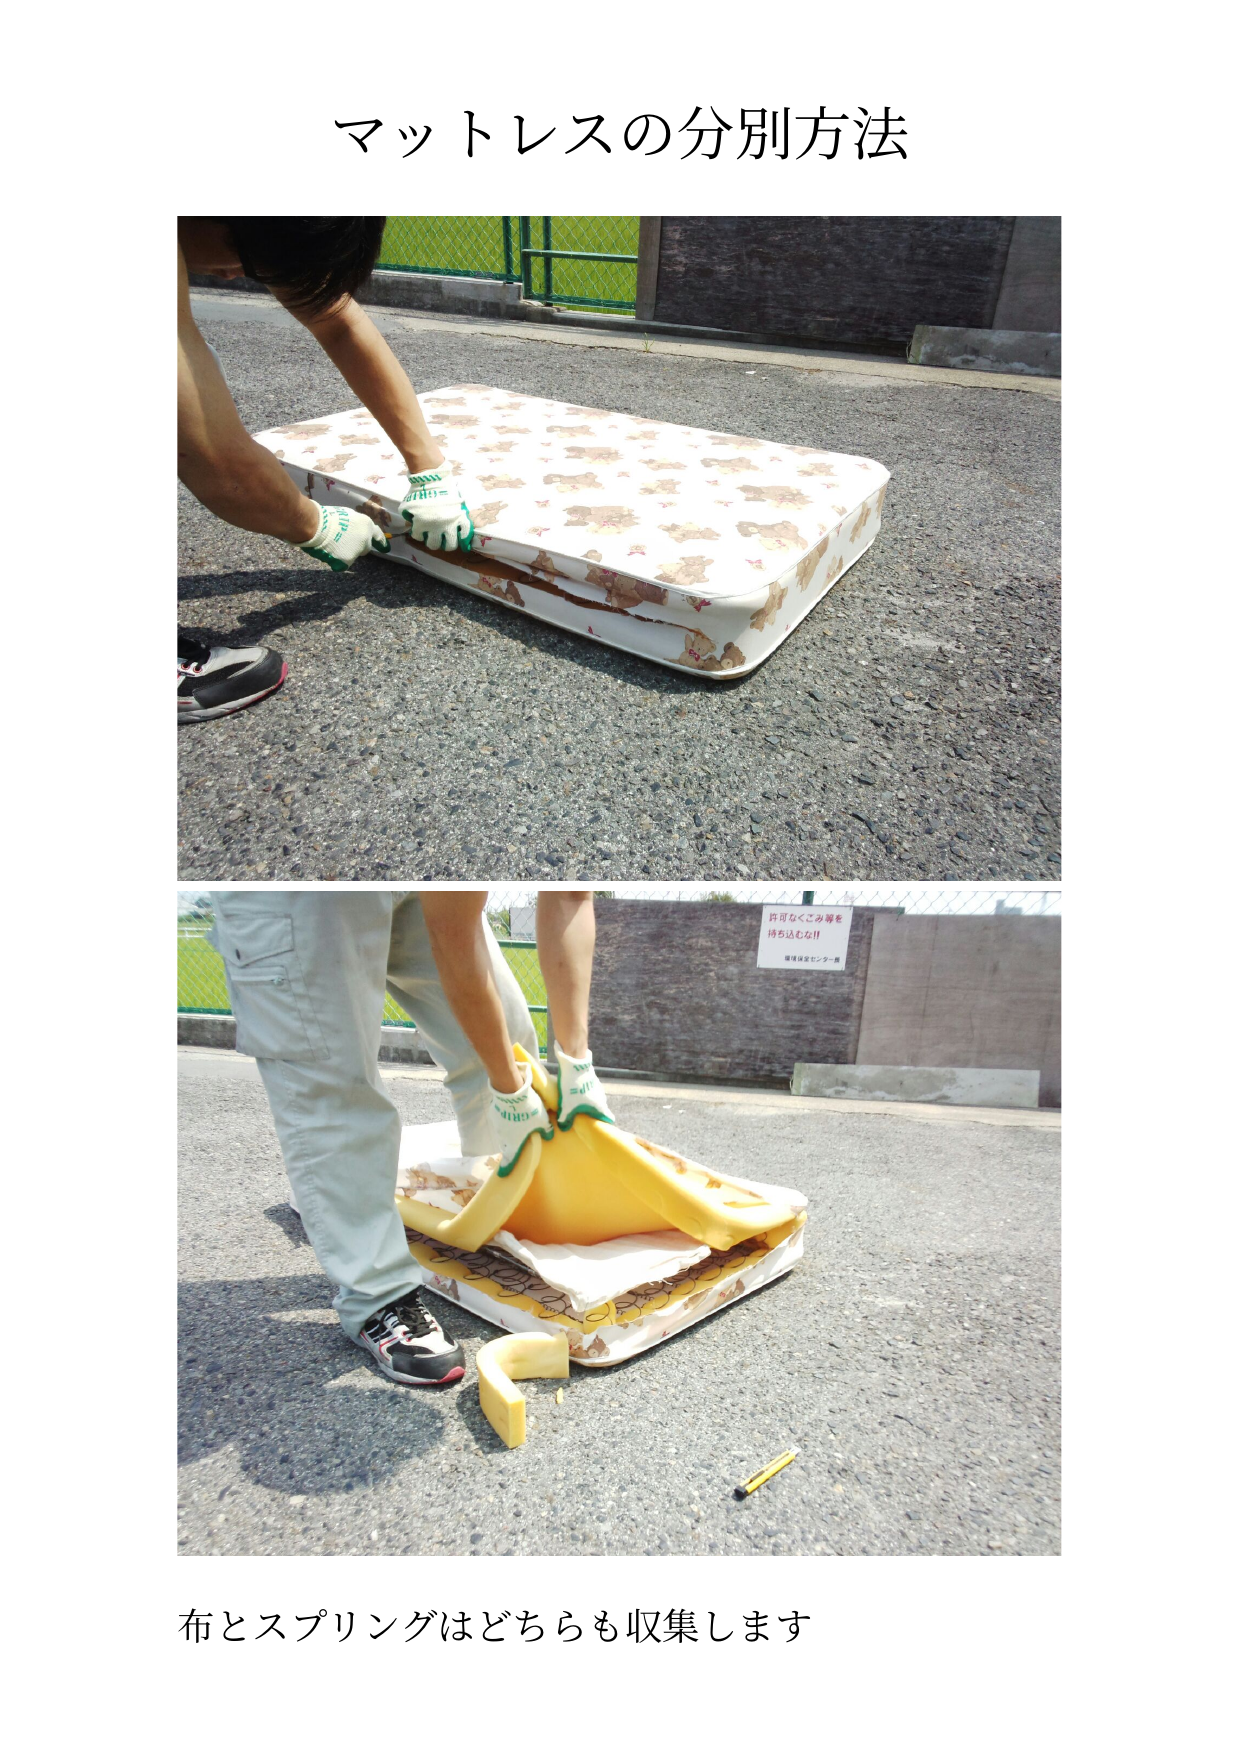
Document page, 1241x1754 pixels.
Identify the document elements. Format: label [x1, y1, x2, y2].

picture [177, 891, 1062, 1556]
picture [177, 216, 1062, 881]
